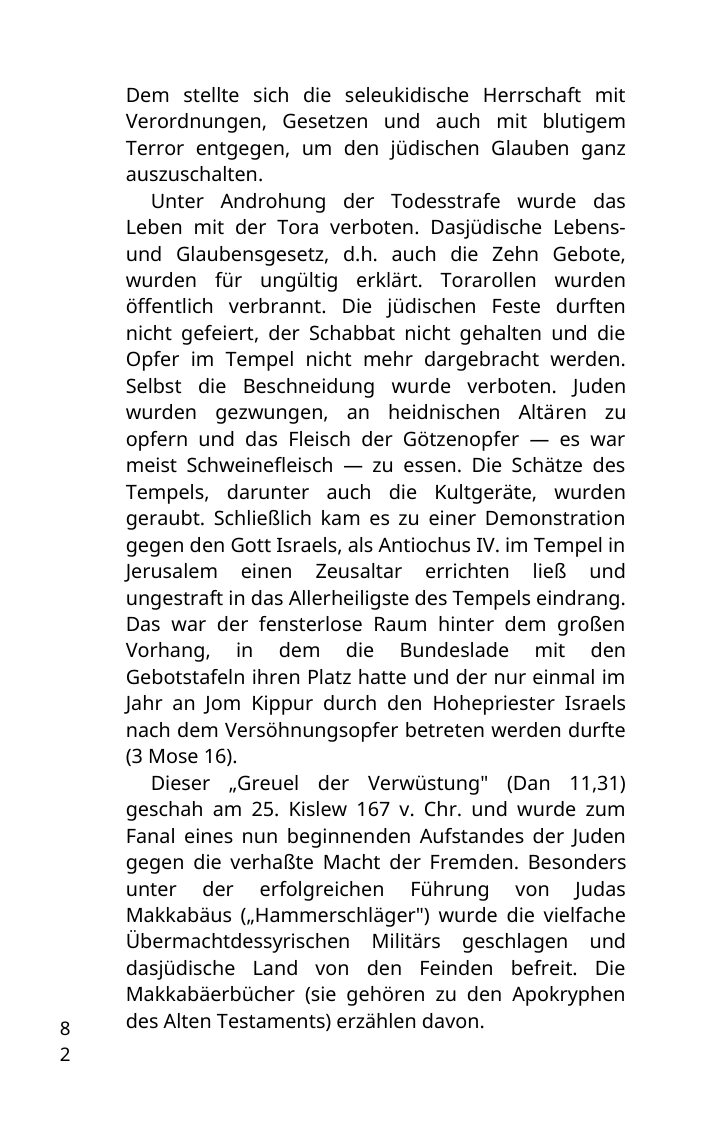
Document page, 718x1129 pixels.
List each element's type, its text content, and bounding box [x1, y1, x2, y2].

text Dem stellte sich die seleukidische Herrschaft mit Verordnungen, Gesetzen und auch mit blutigem Terror entgegen, um den jüdischen Glauben ganz auszuschalten. [126, 81, 626, 187]
text Dieser „Greuel der Verwüstung" (Dan 11,31) geschah am 25. Kislew 167 v. Chr. und wurde zum Fanal eines nun beginnenden Aufstandes der Juden gegen die verhaßte Macht der Fremden. Besonders unter der erfolgreichen Führung von Judas Makkabäus („Hammerschläger") wurde die vielfache Übermachtdessyrischen Militärs geschlagen und dasjüdische Land von den Feinden befreit. Die Makkabäerbücher (sie gehören zu den Apokryphen des Alten Testaments) erzählen davon. [126, 769, 626, 1033]
text Unter Androhung der Todesstrafe wurde das Leben mit der Tora verboten. Dasjüdische Lebens- und Glaubensgesetz, d.h. auch die Zehn Gebote, wurden für ungültig erklärt. Torarollen wurden öffentlich verbrannt. Die jüdischen Feste durften nicht gefeiert, der Schabbat nicht gehalten und die Opfer im Tempel nicht mehr dargebracht werden. Selbst die Beschneidung wurde verboten. Juden wurden gezwungen, an heidnischen Altären zu opfern und das Fleisch der Götzenopfer — es war meist Schweinefleisch — zu essen. Die Schätze des Tempels, darunter auch die Kultgeräte, wurden geraubt. Schließlich kam es zu einer Demonstration gegen den Gott Israels, als Antiochus IV. im Tempel in Jerusalem einen Zeusaltar errichten ließ und ungestraft in das Allerheiligste des Tempels eindrang. Das war der fensterlose Raum hinter dem großen Vorhang, in dem die Bundeslade mit den Gebotstafeln ihren Platz hatte und der nur einmal im Jahr an Jom Kippur durch den Hohepriester Israels nach dem Versöhnungsopfer betreten werden durfte (3 Mose 16). [126, 187, 626, 769]
